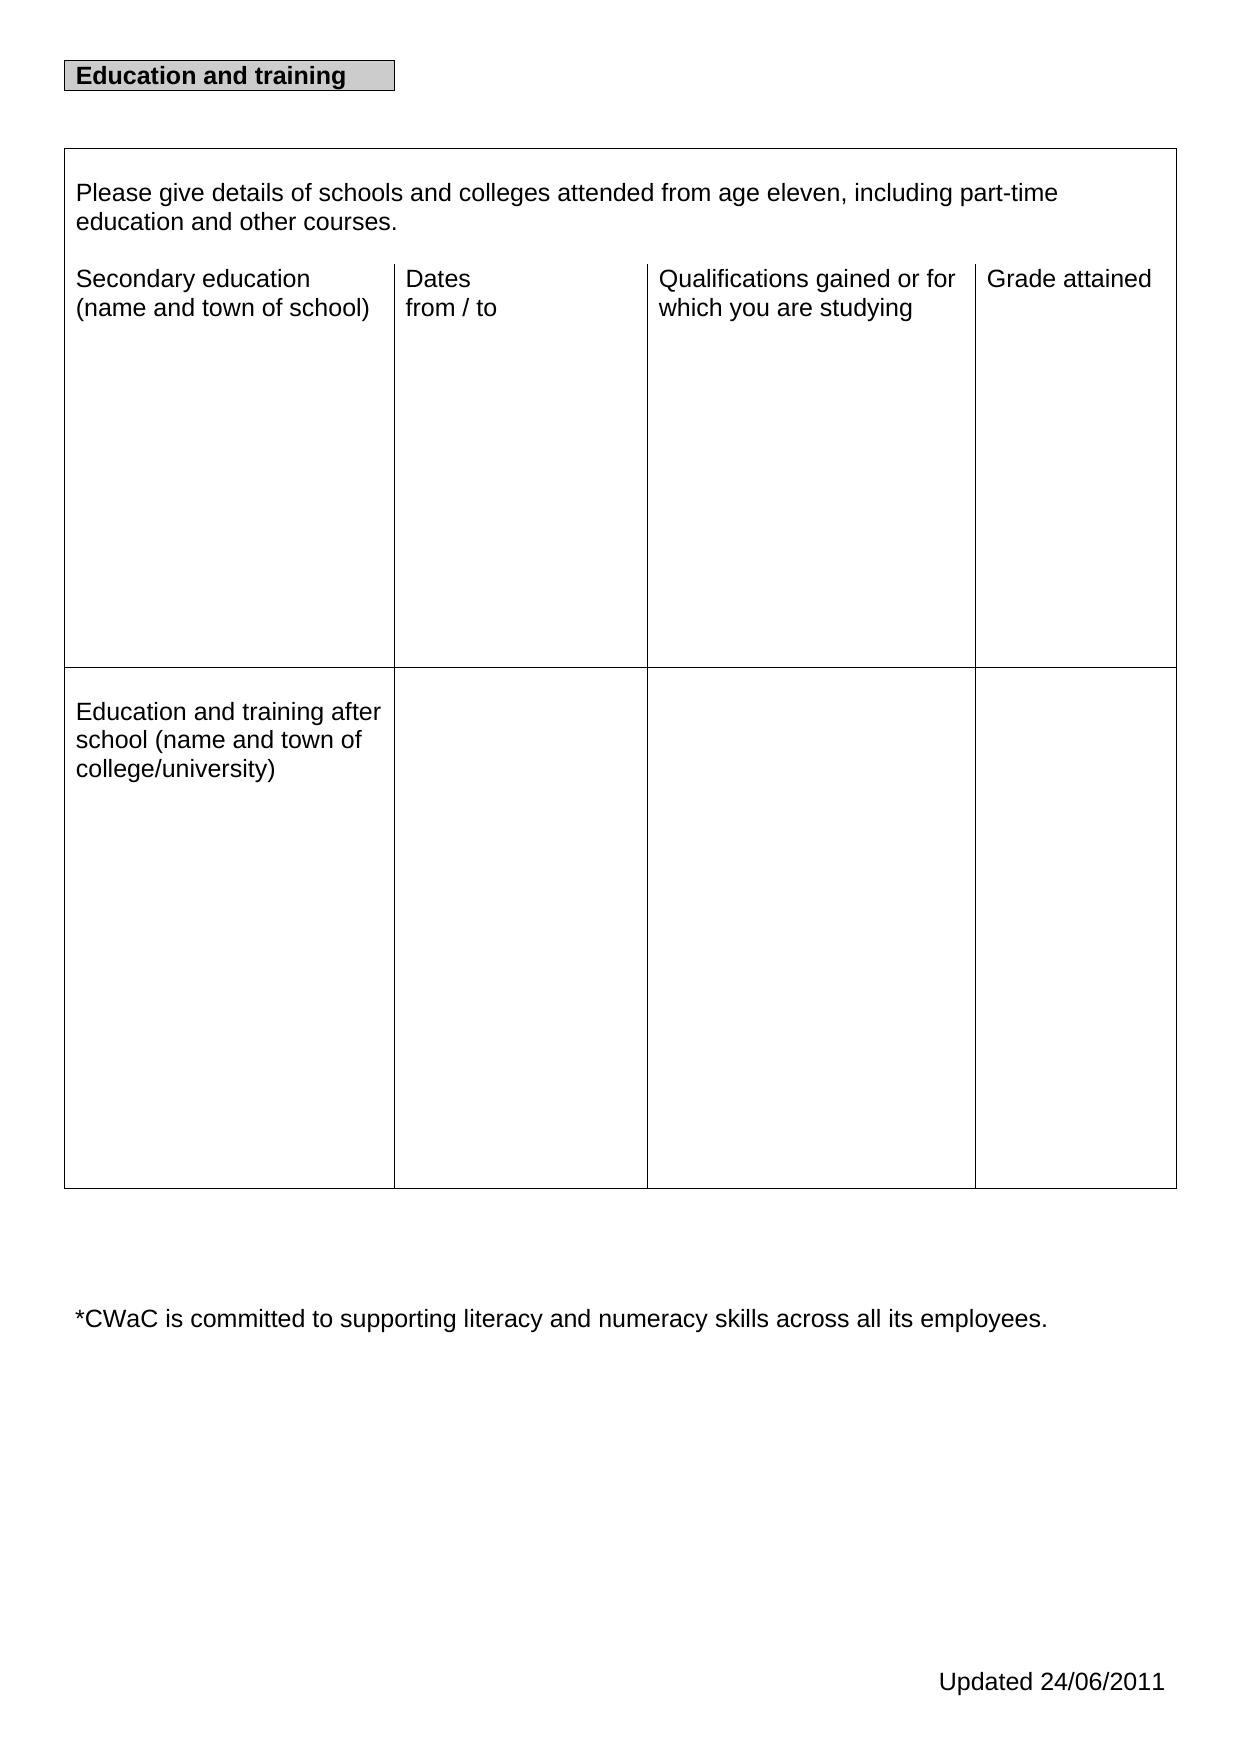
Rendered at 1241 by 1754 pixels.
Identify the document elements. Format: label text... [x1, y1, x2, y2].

text *CWaC is committed to supporting literacy and numeracy skills across all its employees. [75, 1304, 1165, 1332]
table_header Education and training [65, 61, 394, 90]
table_cell Qualifications gained or for which you are studying [648, 264, 975, 667]
table_cell Secondary education (name and town of school) [65, 264, 394, 667]
table_cell Education and training after school (name and town of college/university) [65, 668, 394, 1188]
table_cell [976, 668, 1176, 1188]
table_cell Grade attained [976, 264, 1176, 667]
table_cell [648, 668, 975, 1188]
table_header Please give details of schools and colleges attended from age eleven, including part-time education and other courses. [65, 149, 1176, 264]
table_cell Dates from / to [395, 264, 647, 667]
table_cell [395, 668, 647, 1188]
